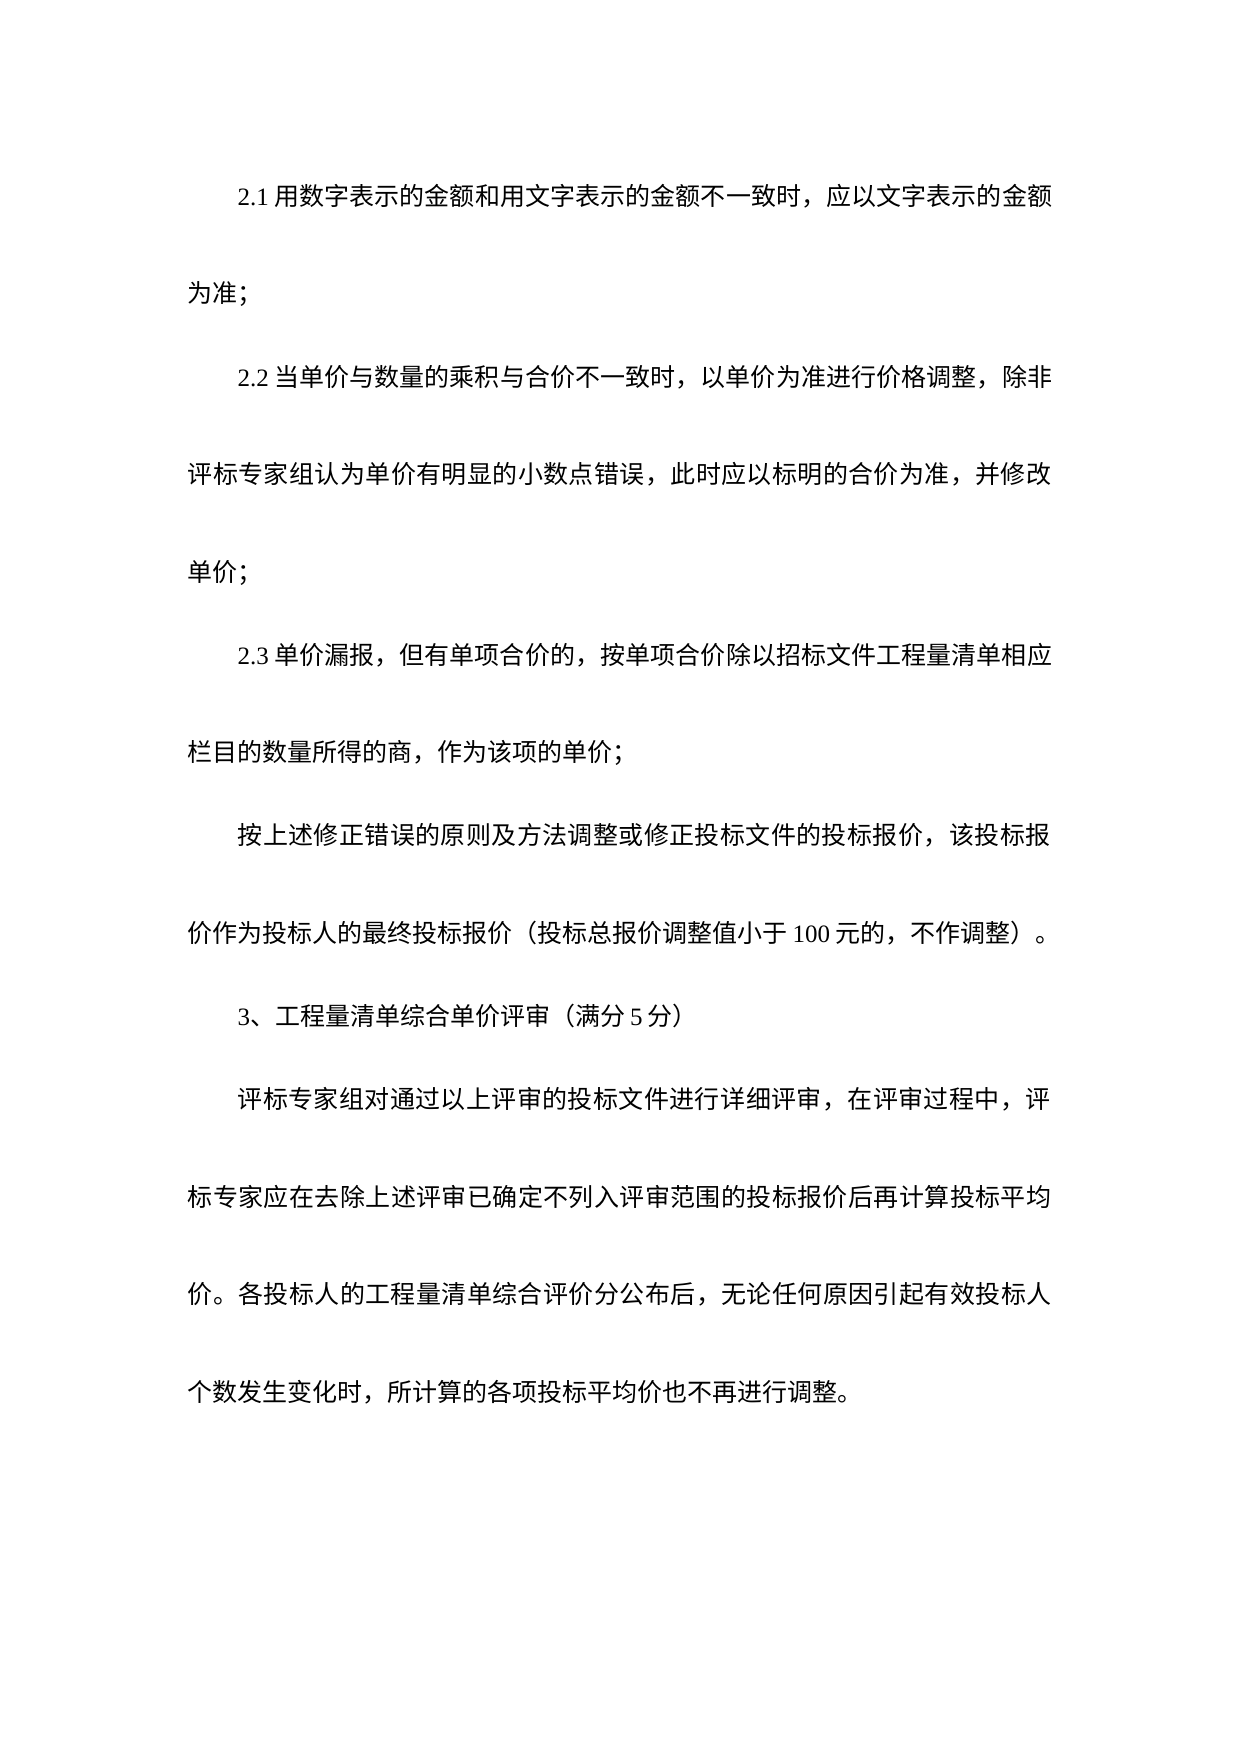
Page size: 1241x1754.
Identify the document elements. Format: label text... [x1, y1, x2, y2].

text 3、工程量清单综合单价评审（满分5分） [187, 982, 1053, 1047]
text 2.1用数字表示的金额和用文字表示的金额不一致时，应以文字表示的金额为准； [187, 162, 1053, 324]
text 2.3单价漏报，但有单项合价的，按单项合价除以招标文件工程量清单相应栏目的数量所得的商，作为该项的单价； [187, 621, 1053, 783]
text 评标专家组对通过以上评审的投标文件进行详细评审，在评审过程中，评标专家应在去除上述评审已确定不列入评审范围的投标报价后再计算投标平均价。各投标人的工程量清单综合评价分公布后，无论任何原因引起有效投标人个数发生变化时，所计算的各项投标平均价也不再进行调整。 [187, 1065, 1053, 1423]
text 2.2当单价与数量的乘积与合价不一致时，以单价为准进行价格调整，除非评标专家组认为单价有明显的小数点错误，此时应以标明的合价为准，并修改单价； [187, 343, 1053, 603]
text 按上述修正错误的原则及方法调整或修正投标文件的投标报价，该投标报价作为投标人的最终投标报价（投标总报价调整值小于100元的，不作调整）。 [187, 801, 1053, 964]
